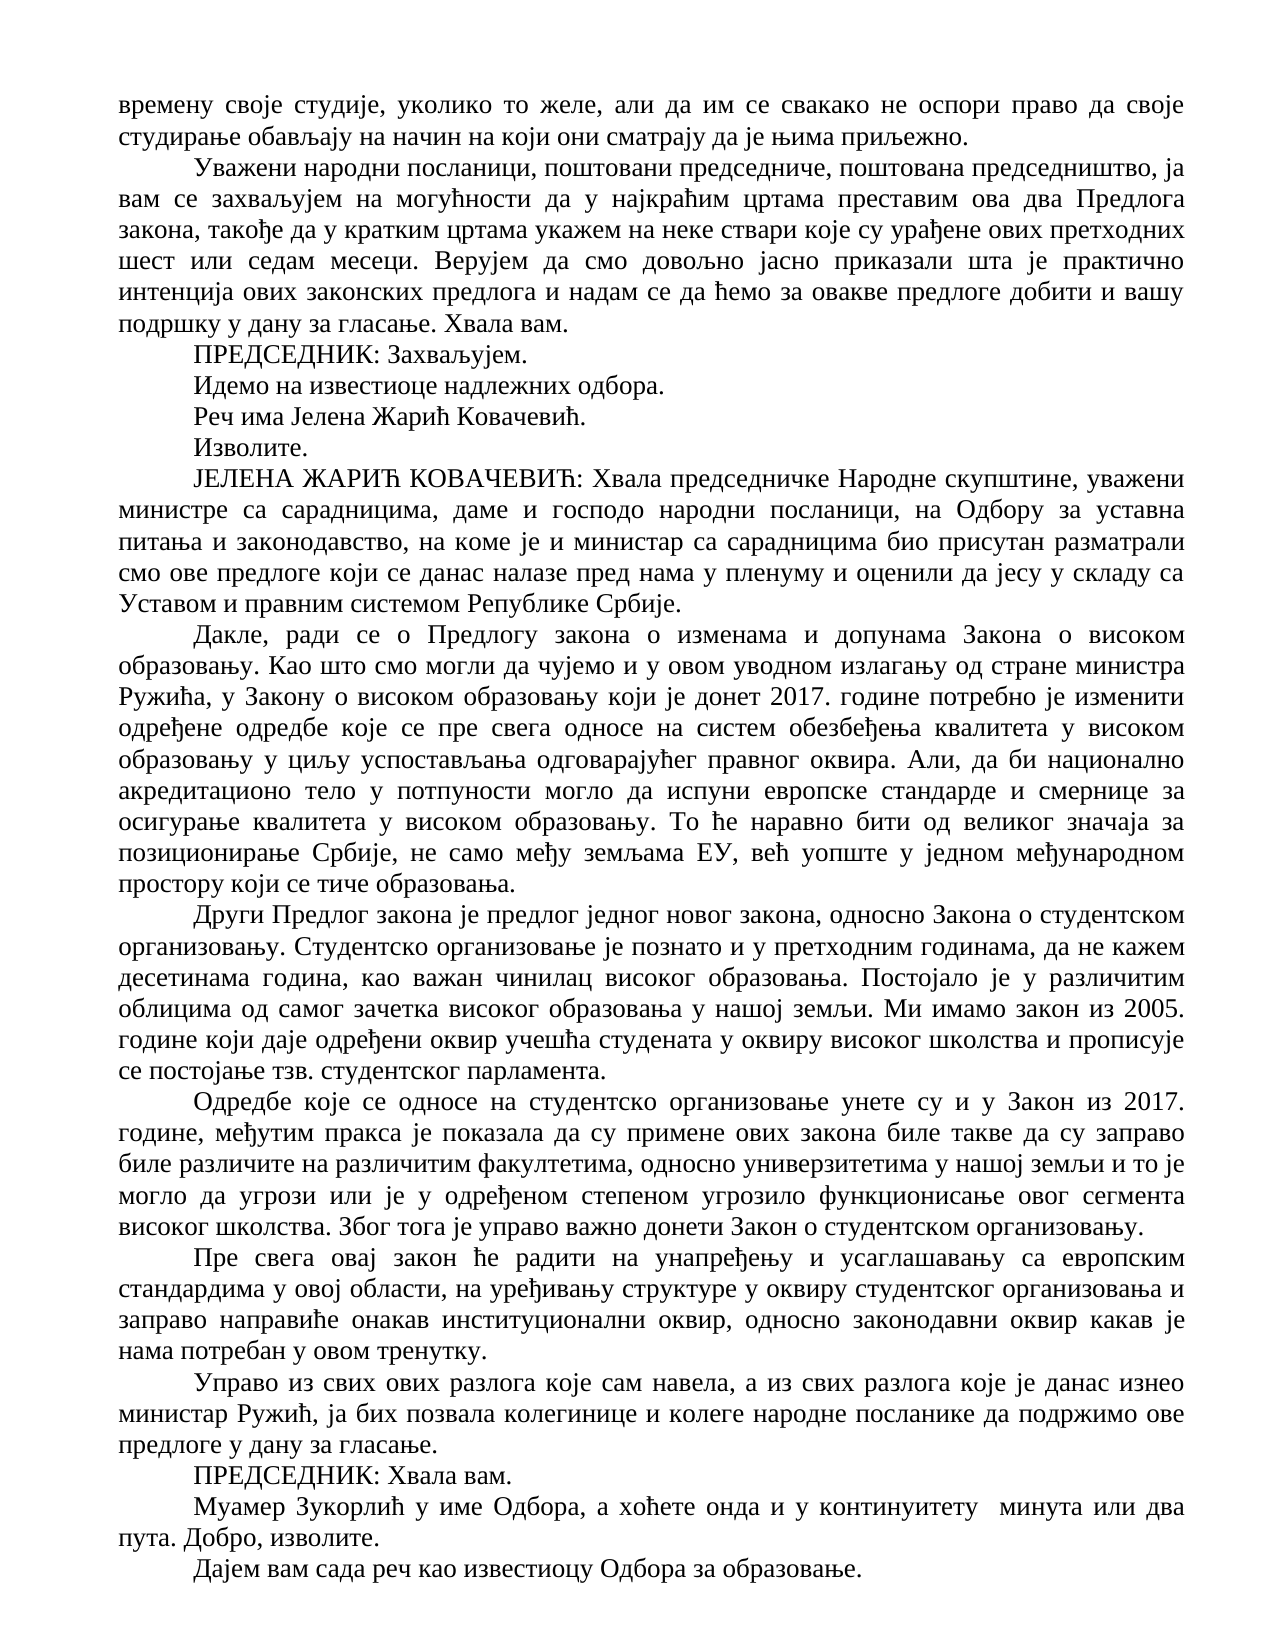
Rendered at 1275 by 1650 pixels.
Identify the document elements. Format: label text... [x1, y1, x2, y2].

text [118, 89, 1186, 151]
text ПРЕДСЕДНИК: Хвала вам. [118, 1459, 1186, 1490]
text Други Предлог закона је предлог једног новог закона, односно Закона о студентском организовању. Студентско организовање је познато и у претходним годинама, да не кажем десетинама година, као важан чинилац високог образовања. Постојало је у различитим облицима од самог зачетка високог образовања у нашој земљи. Ми имамо закон из 2005. године који даје одређени оквир учешћа студената у оквиру високог школства и прописује се постојање тзв. студентског парламента. [118, 898, 1186, 1085]
text Дајем вам сада реч као известиоцу Одбора за образовање. [118, 1552, 1186, 1584]
text Пре свега овај закон ће радити на унапређењу и усаглашавању са европским стандардима у овој области, на уређивању структуре у оквиру студентског организовања и заправо направиће онакав институционални оквир, односно законодавни оквир какав је нама потребан у овом тренутку. [118, 1241, 1186, 1366]
text Одредбе које се односе на студентско организовање унете су и у Закон из 2017. године, међутим пракса је показала да су примене ових закона биле такве да су заправо биле различите на различитим факултетима, односно универзитетима у нашој земљи и то је могло да угрози или је у одређеном степеном угрозило функционисање овог сегмента високог школства. Због тога је управо важно донети Закон о студентском организовању. [118, 1085, 1186, 1241]
text ЈЕЛЕНА ЖАРИЋ КОВАЧЕВИЋ: Хвала председничке Народне скупштине, уважени министре са сарадницима, даме и господо народни посланици, на Одбору за уставна питања и законодавство, на коме је и министар са сарадницима био присутан разматрали смо ове предлоге који се данас налазе пред нама у пленуму и оценили да јесу у складу са Уставом и правним системом Републике Србије. [118, 462, 1186, 618]
text Реч има Јелена Жарић Ковачевић. [118, 400, 1186, 431]
text Муамер Зукорлић у име Одбора, а хоћете онда и у континуитету минута или два пута. Добро, изволите. [118, 1490, 1186, 1552]
text Изволите. [118, 431, 1186, 462]
text Управо из свих ових разлога које сам навела, а из свих разлога које је данас изнео министар Ружић, ја бих позвала колегинице и колеге народне посланике да подржимо ове предлоге у дану за гласање. [118, 1366, 1186, 1459]
text Уважени народни посланици, поштовани председниче, поштована председништво, ја вам се захваљујем на могућности да у најкраћим цртама преставим ова два Предлога закона, такође да у кратким цртама укажем на неке ствари које су урађене ових претходних шест или седам месеци. Верујем да смо довољно јасно приказали шта је практично интенција ових законских предлога и надам се да ћемо за овакве предлоге добити и вашу подршку у дану за гласање. Хвала вам. [118, 151, 1186, 338]
text Дакле, ради се о Предлогу закона о изменама и допунама Закона о високом образовању. Као што смо могли да чујемо и у овом уводном излагању од стране министра Ружића, у Закону о високом образовању који је донет 2017. године потребно је изменити одређене одредбе које се пре свега односе на систем обезбеђења квалитета у високом образовању у циљу успостављања одговарајућег правног оквира. Али, да би национално акредитационо тело у потпуности могло да испуни европске стандарде и смернице за осигурање квалитета у високом образовању. То ће наравно бити од великог значаја за позиционирање Србије, не само међу земљама ЕУ, већ уопште у једном међународном простору који се тиче образовања. [118, 618, 1186, 898]
text Идемо на известиоце надлежних одбора. [118, 369, 1186, 400]
text ПРЕДСЕДНИК: Захваљујем. [118, 338, 1186, 369]
